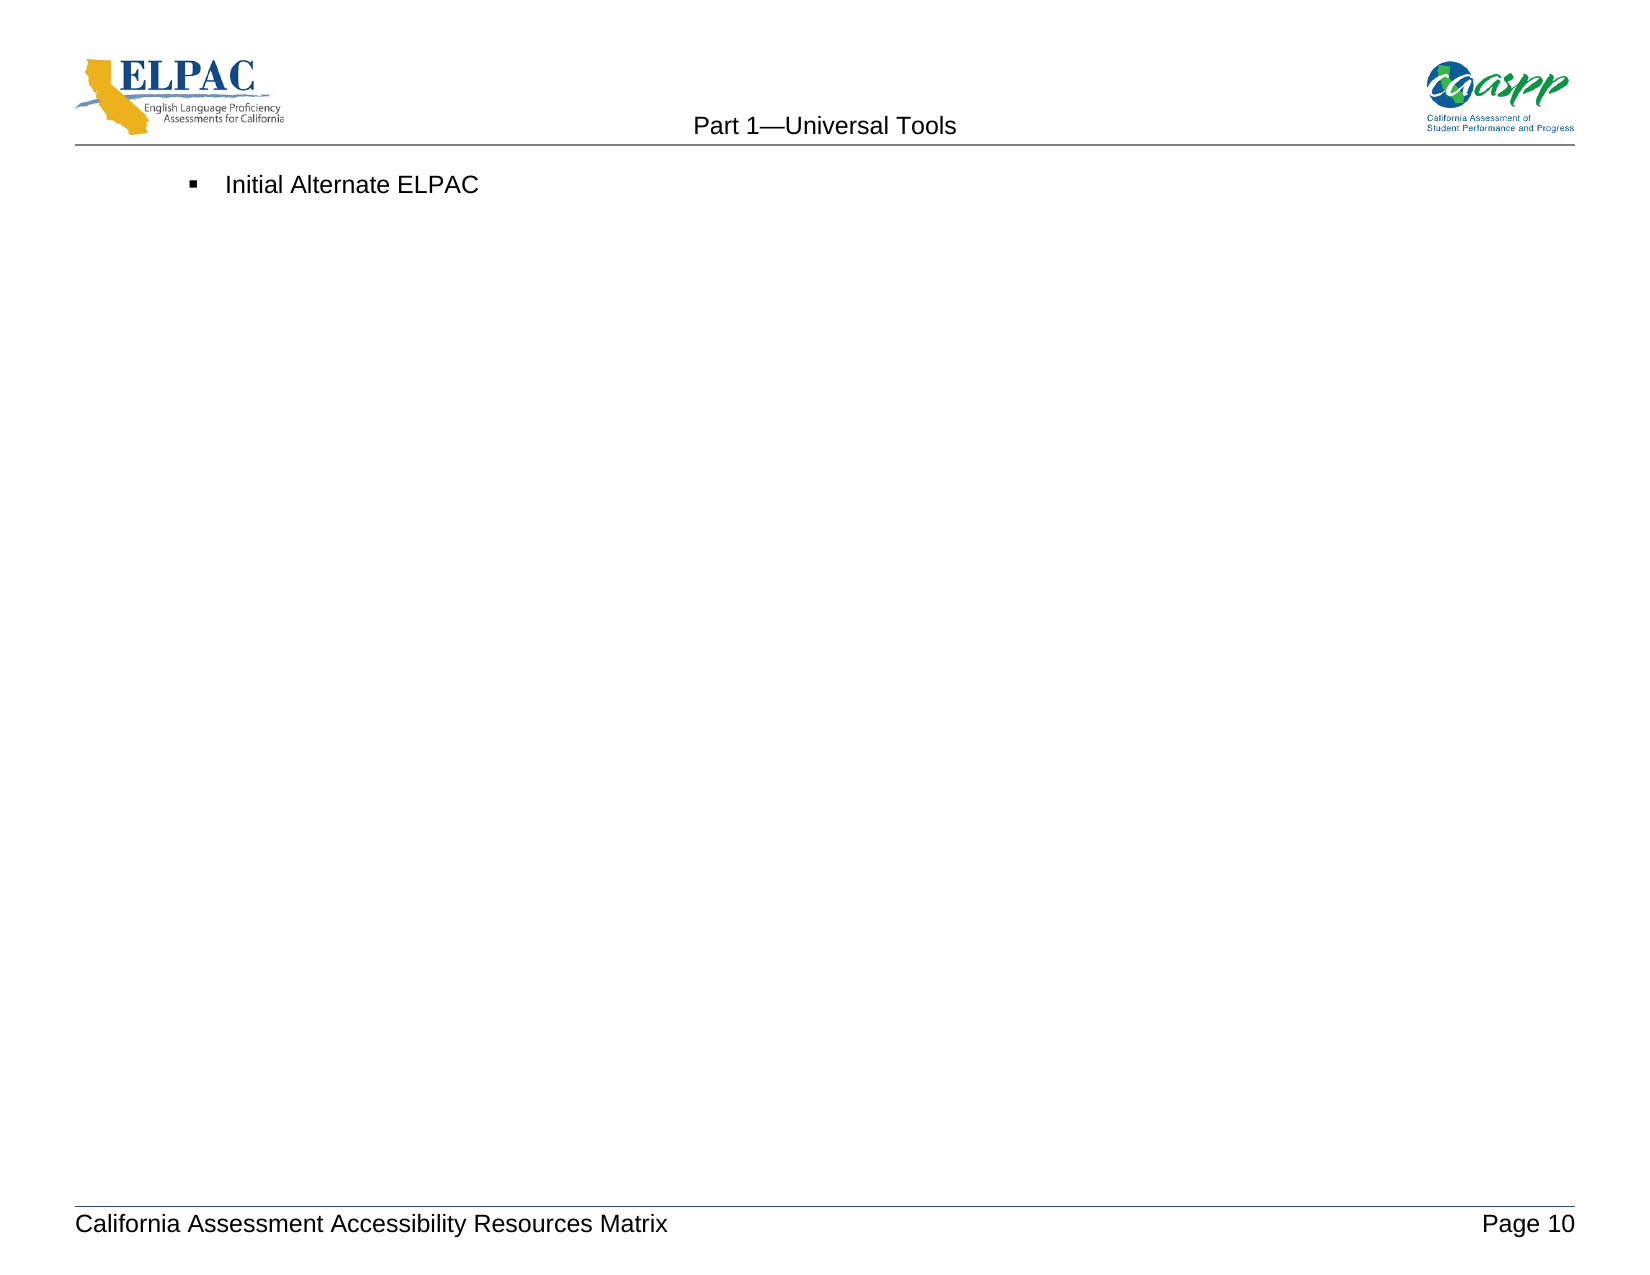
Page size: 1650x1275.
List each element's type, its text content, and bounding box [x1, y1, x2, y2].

picture [1423, 59, 1575, 135]
picture [75, 59, 284, 135]
text Initial Alternate ELPAC [187, 171, 1575, 199]
